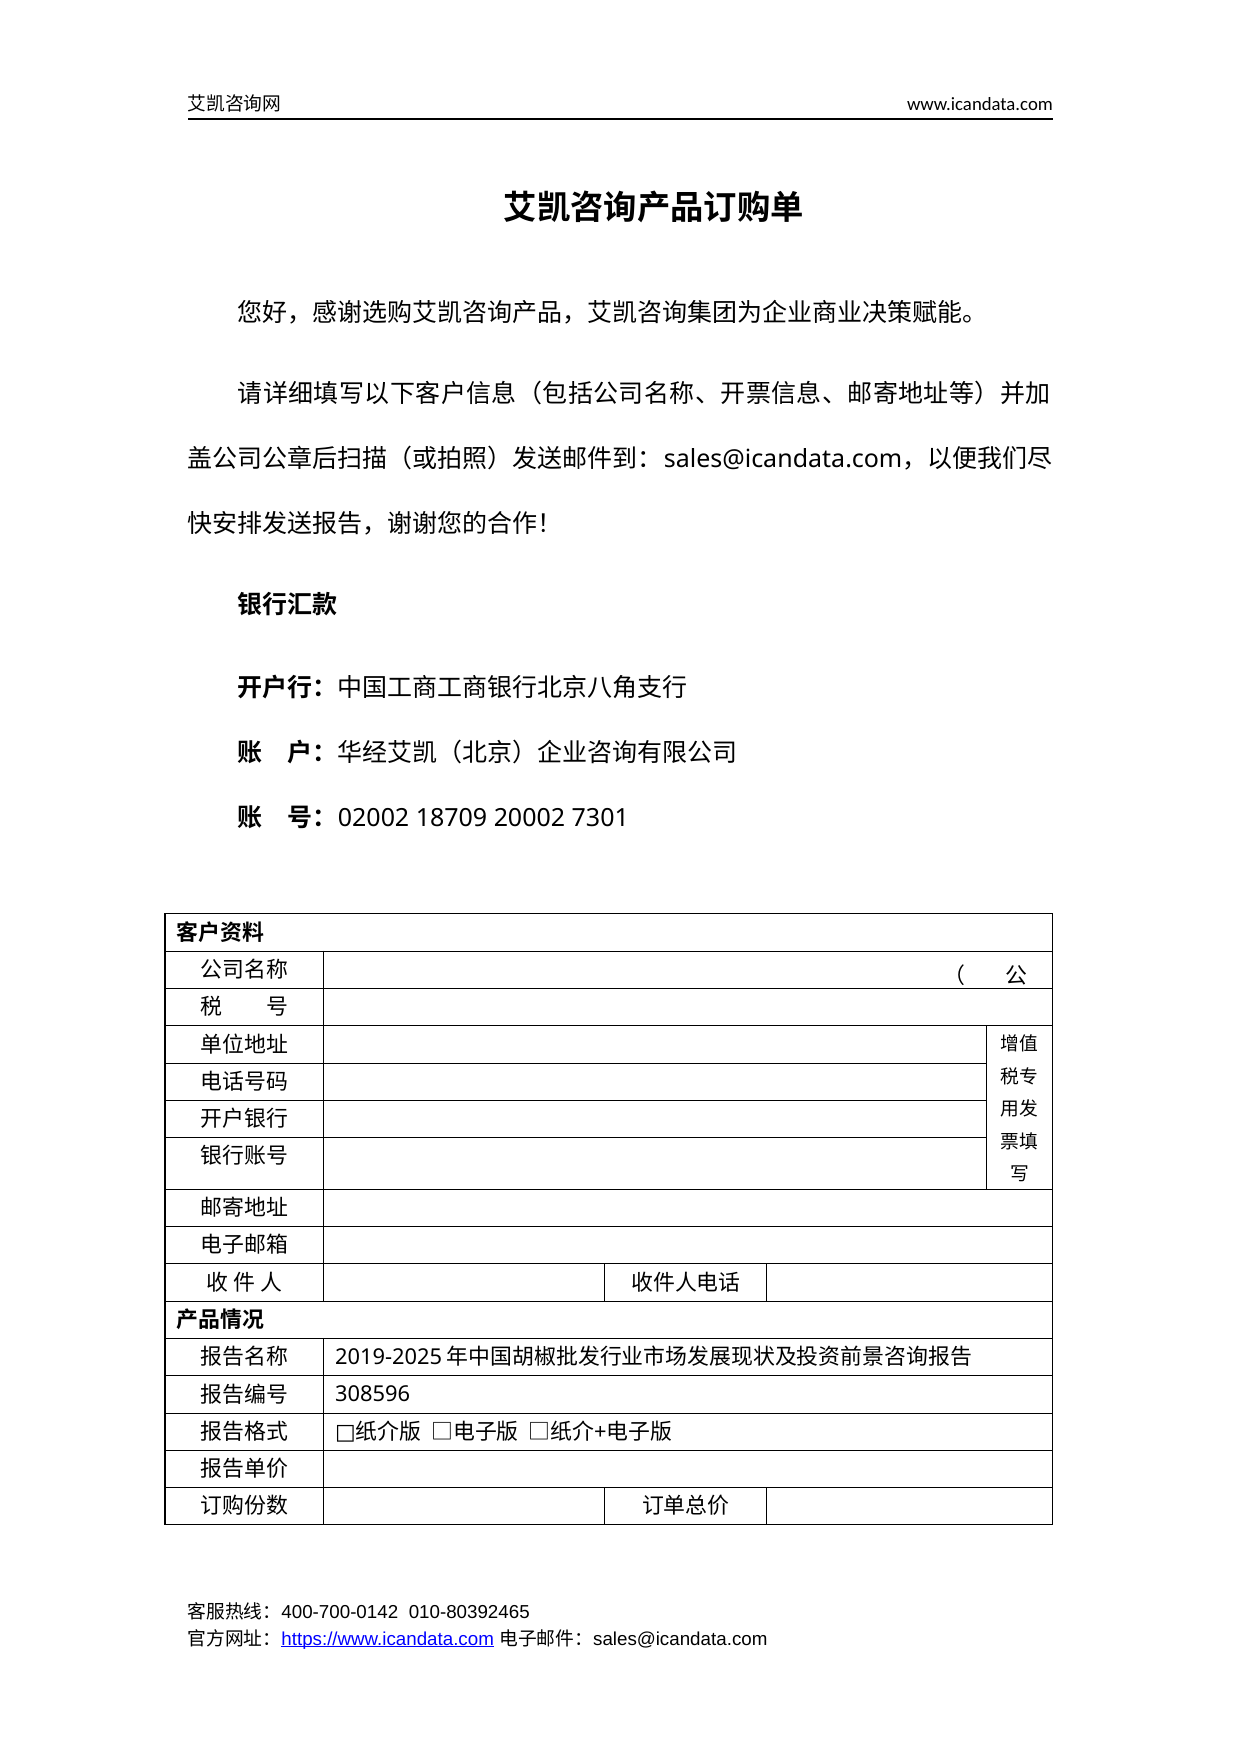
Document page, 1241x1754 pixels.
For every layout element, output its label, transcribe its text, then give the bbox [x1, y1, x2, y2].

table_cell 银行账号 [166, 1138, 323, 1189]
table_cell 报告单价 [166, 1451, 323, 1487]
text 开户行：中国工商工商银行北京八角支行 [187, 653, 1053, 718]
table_cell 报告编号 [166, 1376, 323, 1412]
table_cell 单位地址 [166, 1026, 323, 1062]
table_cell [324, 1451, 1052, 1487]
text 账 号：02002 18709 20002 7301 [187, 783, 1053, 848]
table_cell 邮寄地址 [166, 1190, 323, 1226]
table_cell 收件人电话 [605, 1264, 766, 1301]
table_cell [324, 1227, 1052, 1263]
table_cell 订购份数 [166, 1488, 323, 1524]
table_cell 产品情况 [166, 1302, 1052, 1338]
table_cell 增值税专用发票填写 [987, 1026, 1052, 1189]
table_cell [324, 1064, 986, 1100]
table_cell 收 件 人 [166, 1264, 323, 1301]
text 艾凯咨询产品订购单 [187, 172, 1053, 237]
table_cell [324, 1026, 986, 1062]
table_header 客户资料 [166, 914, 1052, 951]
table_cell 报告名称 [166, 1339, 323, 1375]
table_cell [767, 1264, 1052, 1301]
table_cell 报告格式 [166, 1414, 323, 1450]
table_cell [324, 952, 1052, 988]
text 您好，感谢选购艾凯咨询产品，艾凯咨询集团为企业商业决策赋能。 [187, 278, 1053, 343]
text 账 户：华经艾凯（北京）企业咨询有限公司 [187, 718, 1053, 783]
table_cell 公司名称 [166, 952, 323, 988]
table_cell 开户银行 [166, 1101, 323, 1137]
table_cell [767, 1488, 1052, 1524]
table_cell 308596 [324, 1376, 1052, 1412]
text 请详细填写以下客户信息（包括公司名称、开票信息、邮寄地址等）并加盖公司公章后扫描（或拍照）发送邮件到：sales@icandata.com，以便我们尽快安排发送报告，谢谢您的合作！ [187, 359, 1053, 554]
table_cell [324, 989, 1052, 1025]
table_cell [324, 1264, 604, 1301]
table_cell □纸介版 □电子版 □纸介+电子版 [324, 1414, 1052, 1450]
table_cell [324, 1190, 1052, 1226]
table_cell [324, 1101, 986, 1137]
table_cell [324, 1138, 986, 1189]
table_cell 2019-2025年中国胡椒批发行业市场发展现状及投资前景咨询报告 [324, 1339, 1052, 1375]
text 银行汇款 [187, 570, 1053, 635]
table_cell 税 号 [166, 989, 323, 1025]
table_cell 电子邮箱 [166, 1227, 323, 1263]
table_cell 电话号码 [166, 1064, 323, 1100]
table_cell 订单总价 [605, 1488, 766, 1524]
table_cell [324, 1488, 604, 1524]
